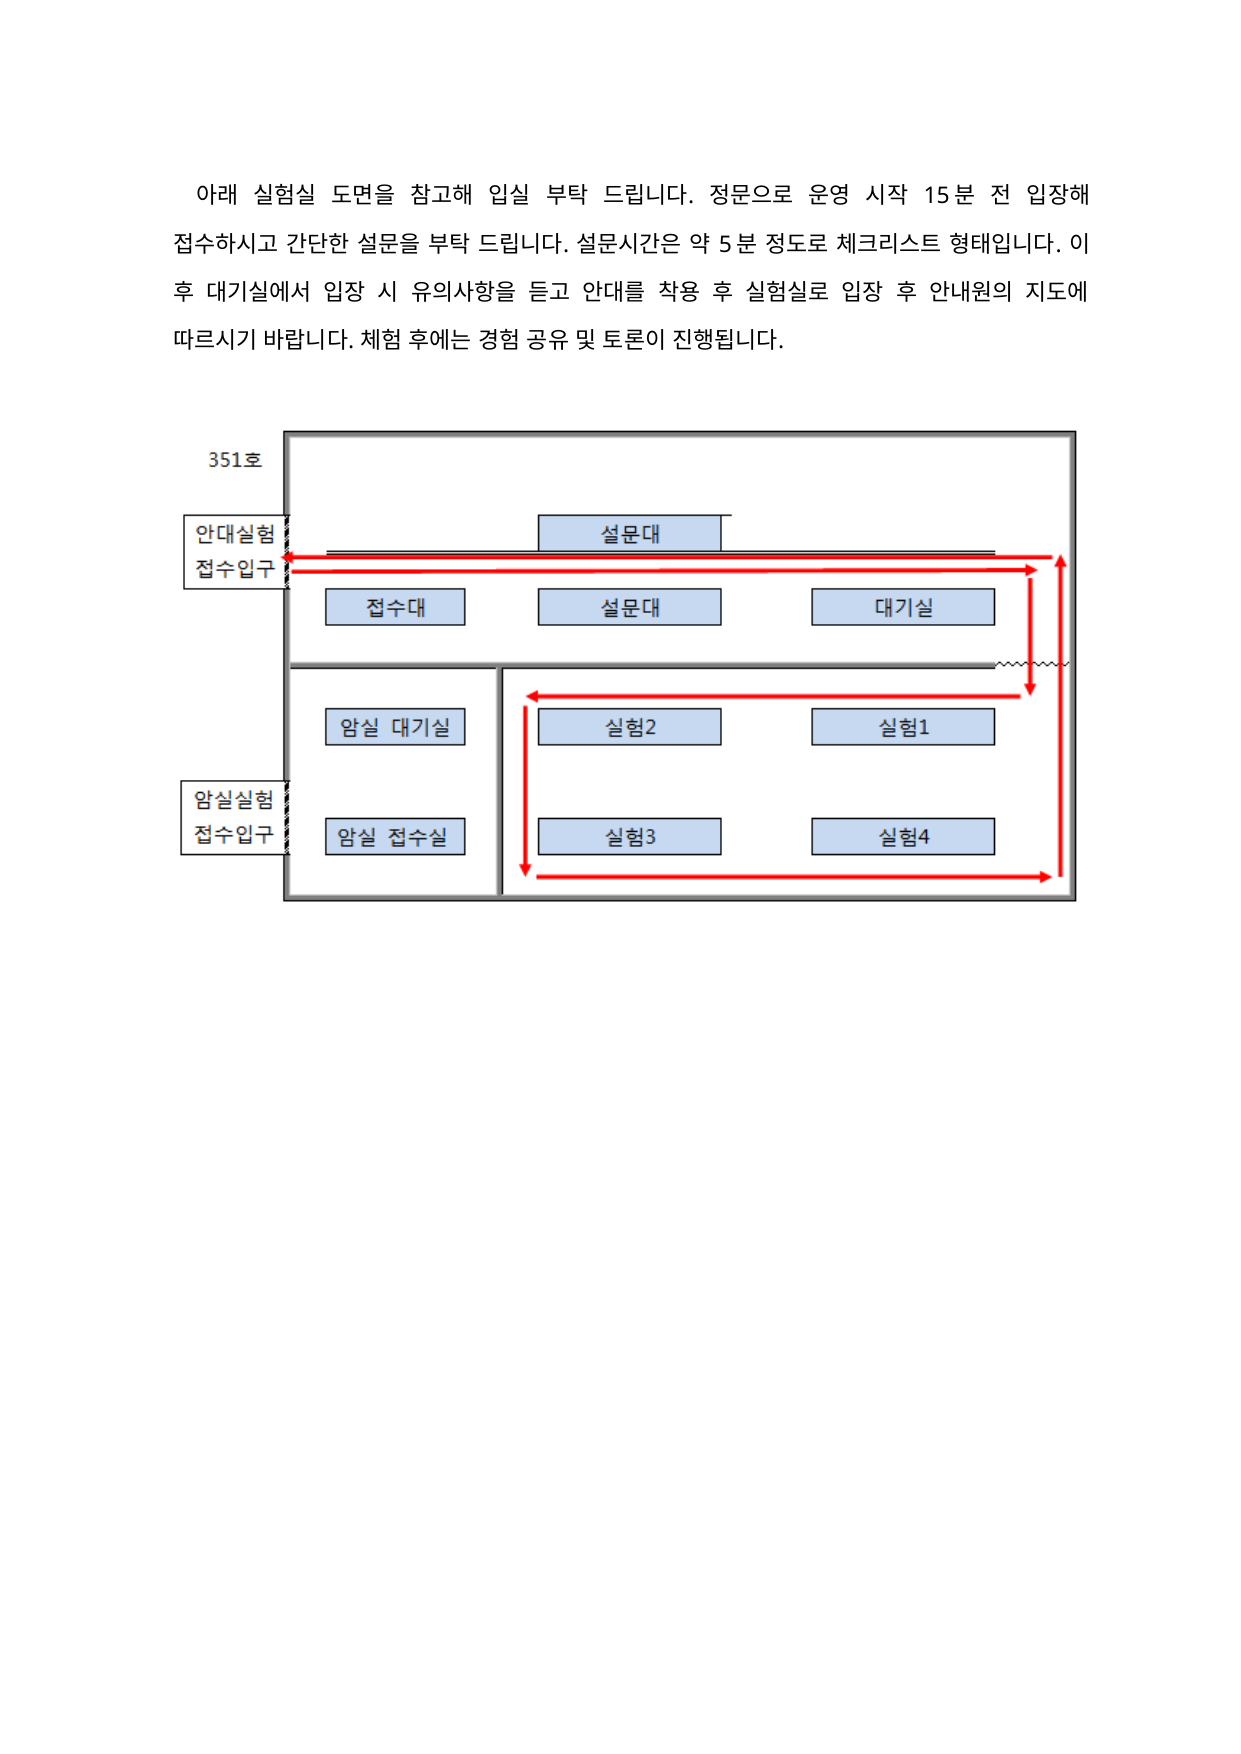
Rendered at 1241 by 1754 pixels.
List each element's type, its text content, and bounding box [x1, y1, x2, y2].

picture [172, 415, 1093, 918]
text 아래 실험실 도면을 참고해 입실 부탁 드립니다. 정문으로 운영 시작 15분 전 입장해 접수하시고 간단한 설문을 부탁 드립니다. 설문시간은 약 5분 정도로 체크리스트 형태입니다. 이 후 대기실에서 입장 시 유의사항을 듣고 안대를 착용 후 실험실로 입장 후 안내원의 지도에 따르시기 바랍니다. 체험 후에는 경험 공유 및 토론이 진행됩니다. [173, 177, 1090, 355]
